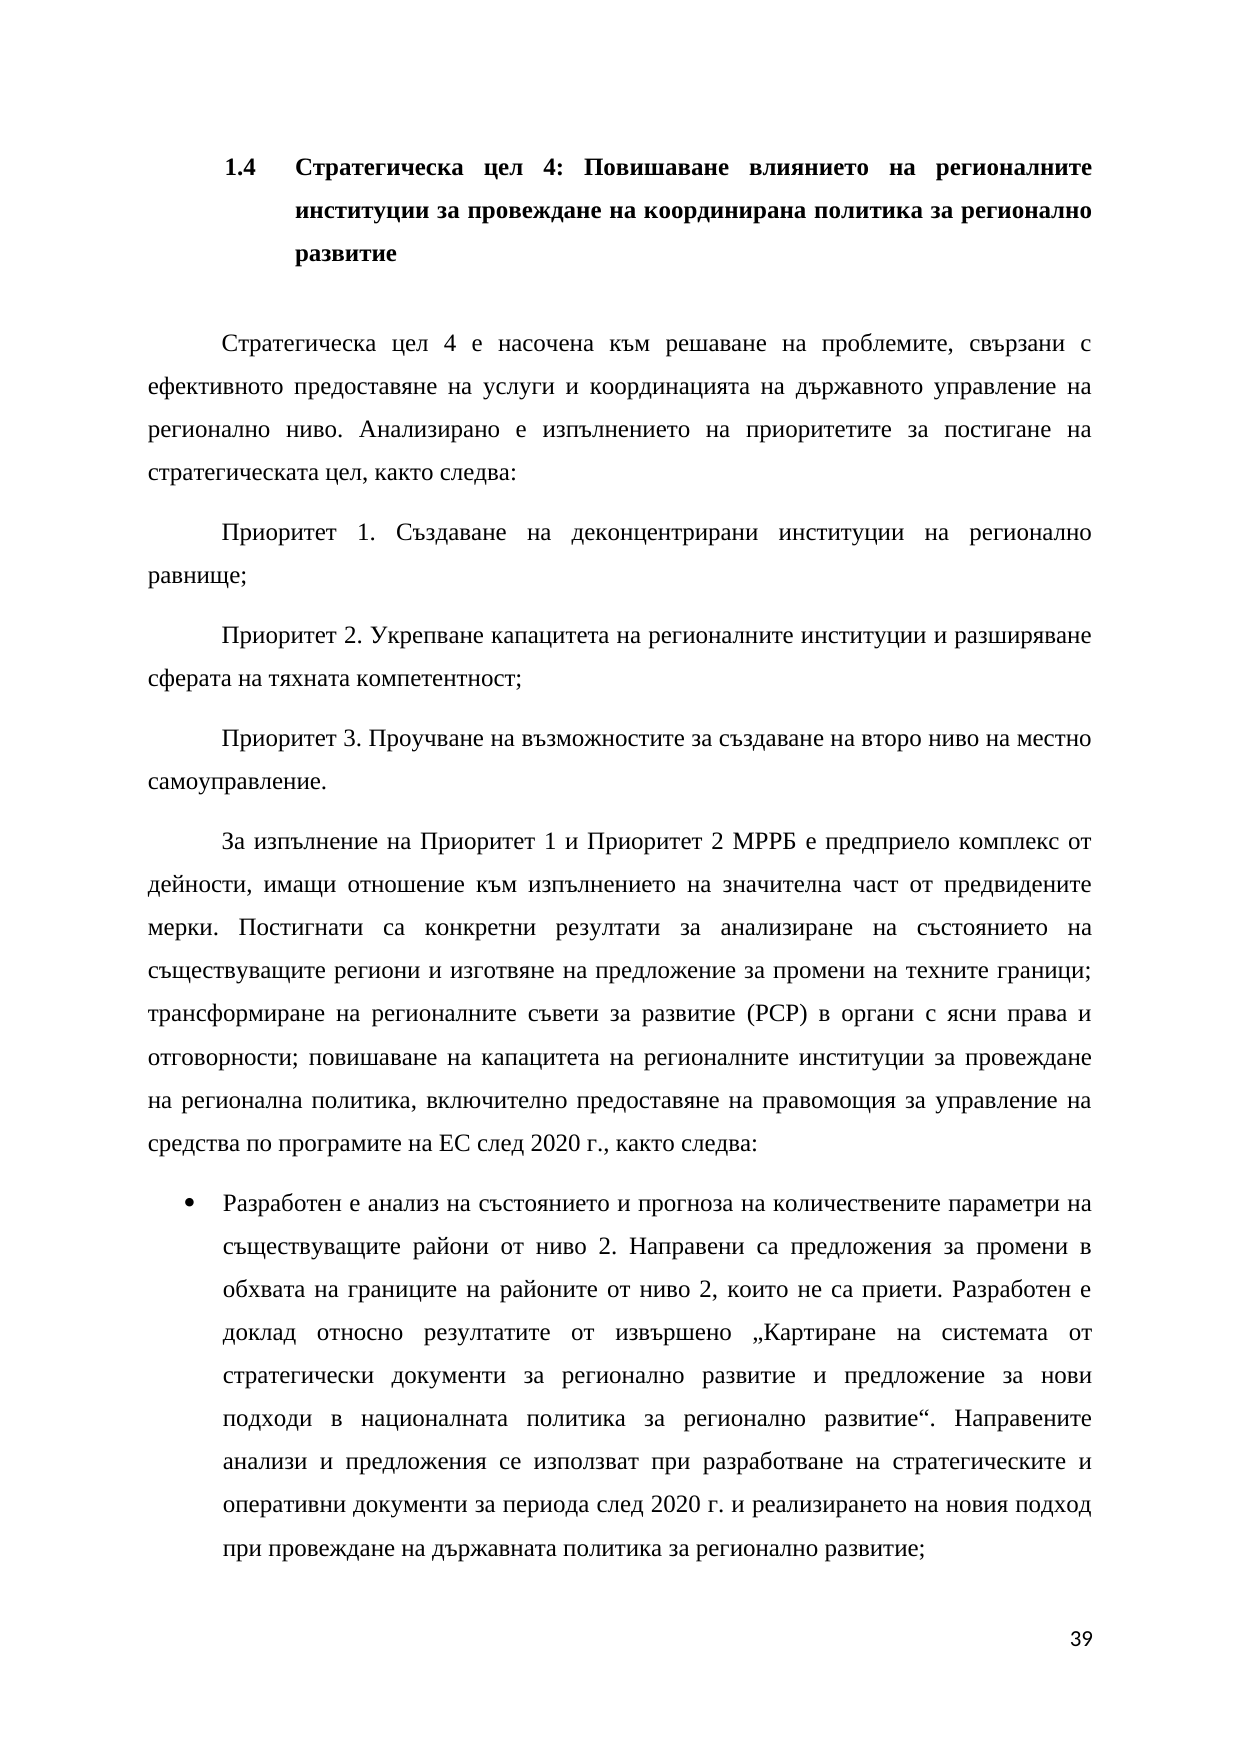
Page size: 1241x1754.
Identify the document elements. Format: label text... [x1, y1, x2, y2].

text За изпълнение на Приоритет 1 и Приоритет 2 МРРБ е предприело комплекс от дейности, имащи отношение към изпълнението на значителна част от предвидените мерки. Постигнати са конкретни резултати за анализиране на състоянието на съществуващите региони и изготвяне на предложение за промени на техните граници; трансформиране на регионалните съвети за развитие (РСР) в органи с ясни права и отговорности; повишаване на капацитета на регионалните институции за провеждане на регионална политика, включително предоставяне на правомощия за управление на средства по програмите на ЕС след 2020 г., както следва: [148, 826, 1093, 1157]
text Приоритет 2. Укрепване капацитета на регионалните институции и разширяване сферата на тяхната компетентност; [148, 620, 1093, 692]
text Приоритет 1. Създаване на деконцентрирани институции на регионално равнище; [148, 517, 1093, 589]
text Стратегическа цел 4 е насочена към решаване на проблемите, свързани с ефективното предоставяне на услуги и координацията на държавното управление на регионално ниво. Анализирано е изпълнението на приоритетите за постигане на стратегическата цел, както следва: [148, 328, 1093, 486]
list Разработен е анализ на състоянието и прогноза на количествените параметри на съществуващите райони от ниво 2. Направени са предложения за промени в обхвата на границите на районите от ниво 2, които не са приети. Разработен е доклад относно резултатите от извършено „Картиране на системата от стратегически документи за регионално развитие и предложение за нови подходи в националната политика за регионално развитие“. Направените анализи и предложения се използват при разработване на стратегическите и оперативни документи за периода след 2020 г. и реализирането на новия подход при провеждане на държавната политика за регионално развитие; [185, 1188, 1093, 1561]
text Приоритет 3. Проучване на възможностите за създаване на второ ниво на местно самоуправление. [148, 723, 1093, 795]
subtitle Стратегическа цел 4: Повишаване влиянието на регионалните институции за провеждане на координирана политика за регионално развитие [224, 152, 1093, 267]
